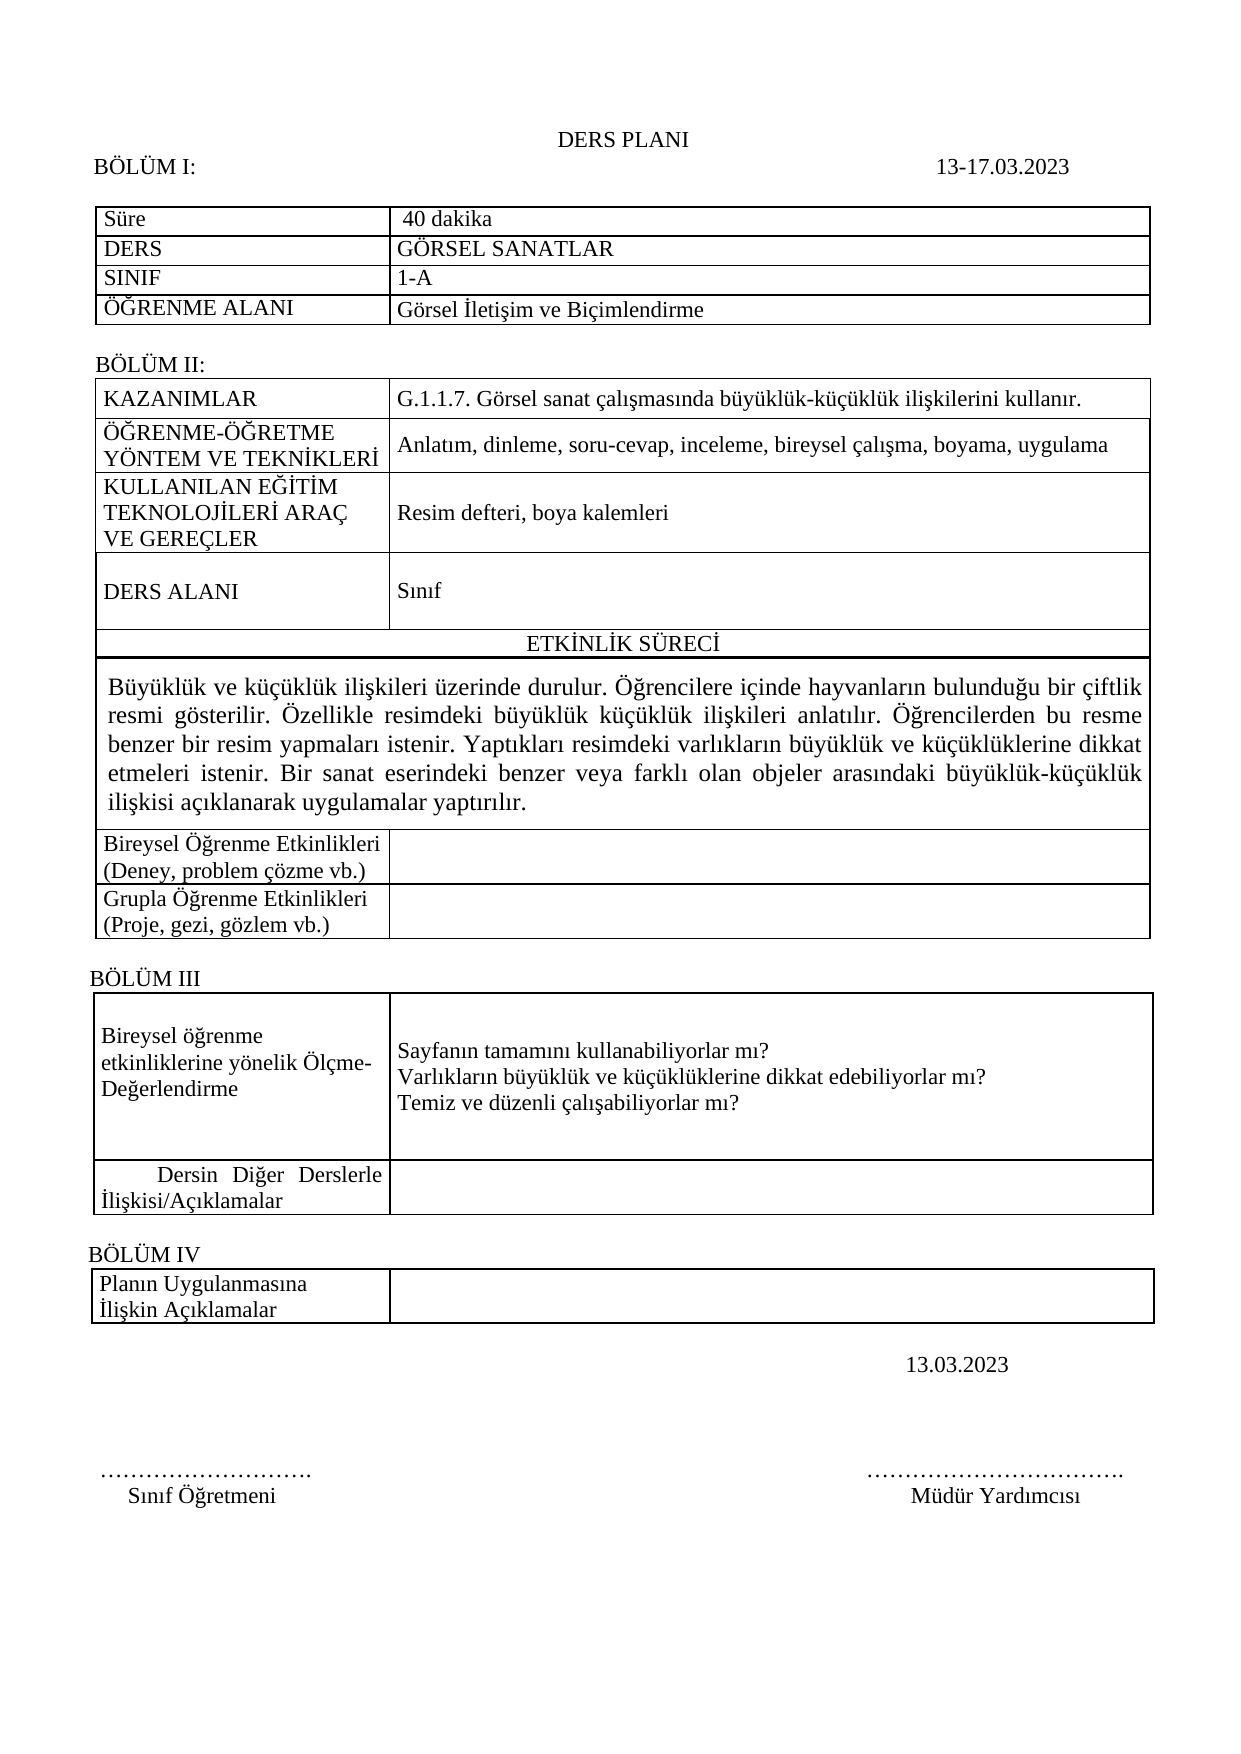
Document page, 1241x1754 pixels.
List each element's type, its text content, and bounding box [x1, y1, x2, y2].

table_cell ÖĞRENME ALANI [97, 296, 389, 324]
table_header Planın Uygulanmasına İlişkin Açıklamalar [93, 1270, 389, 1322]
table_cell [390, 830, 1149, 883]
table_cell Bireysel Öğrenme Etkinlikleri (Deney, problem çözme vb.) [97, 830, 389, 883]
table_cell KULLANILAN EĞİTİM TEKNOLOJİLERİ ARAÇ VE GEREÇLER [96, 473, 389, 552]
table_cell Görsel İletişim ve Biçimlendirme [391, 296, 1149, 324]
table_cell Dersin Diğer Derslerle İlişkisi/Açıklamalar [95, 1161, 389, 1214]
text 13.03.2023 [65, 1351, 1181, 1377]
table_cell [390, 885, 1149, 938]
table_header Süre [97, 208, 389, 235]
table_cell DERS ALANI [97, 553, 389, 628]
table_cell DERS [97, 237, 389, 265]
table_header Bireysel öğrenme etkinliklerine yönelik Ölçme-Değerlendirme [95, 994, 389, 1159]
table_cell [391, 1161, 1152, 1214]
table_cell 1-A [391, 266, 1149, 294]
table_cell GÖRSEL SANATLAR [391, 237, 1149, 265]
text BÖLÜM I: 13-17.03.2023 [65, 153, 1181, 179]
table_cell Anlatım, dinleme, soru-cevap, inceleme, bireysel çalışma, boyama, uygulama [390, 419, 1149, 472]
text DERS PLANI [65, 127, 1181, 153]
table_cell Resim defteri, boya kalemleri [390, 473, 1149, 552]
subtitle BÖLÜM IV [65, 1241, 1181, 1267]
table_cell SINIF [97, 266, 389, 294]
text Sınıf Öğretmeni Müdür Yardımcısı [65, 1482, 1181, 1509]
table_cell ÖĞRENME-ÖĞRETME YÖNTEM VE TEKNİKLERİ [96, 419, 389, 472]
table_header KAZANIMLAR [96, 379, 389, 418]
table_cell Büyüklük ve küçüklük ilişkileri üzerinde durulur. Öğrencilere içinde hayvanların bulunduğu bir çiftlik resmi gösterilir. Özellikle resimdeki büyüklük küçüklük ilişkileri anlatılır. Öğrencilerden bu resme benzer bir resim yapmaları istenir. Yaptıkları resimdeki varlıkların büyüklük ve küçüklüklerine dikkat etmeleri istenir. Bir sanat eserindeki benzer veya farklı olan objeler arasındaki büyüklük-küçüklük ilişkisi açıklanarak uygulamalar yaptırılır. [97, 659, 1149, 829]
table_cell Sınıf [390, 553, 1149, 628]
table_header Sayfanın tamamını kullanabiliyorlar mı? Varlıkların büyüklük ve küçüklüklerine dikkat edebiliyorlar mı? Temiz ve düzenli çalışabiliyorlar mı? [391, 994, 1152, 1159]
text ………………………. ……………………………. [65, 1456, 1181, 1482]
table_header G.1.1.7. Görsel sanat çalışmasında büyüklük-küçüklük ilişkilerini kullanır. [390, 379, 1150, 418]
table_header [391, 1270, 1153, 1322]
text BÖLÜM II: [65, 351, 1181, 378]
table_cell ETKİNLİK SÜRECİ [97, 630, 1149, 656]
table_header 40 dakika [391, 208, 1149, 235]
subtitle BÖLÜM III [65, 965, 1181, 992]
table_cell Grupla Öğrenme Etkinlikleri (Proje, gezi, gözlem vb.) [97, 885, 389, 938]
